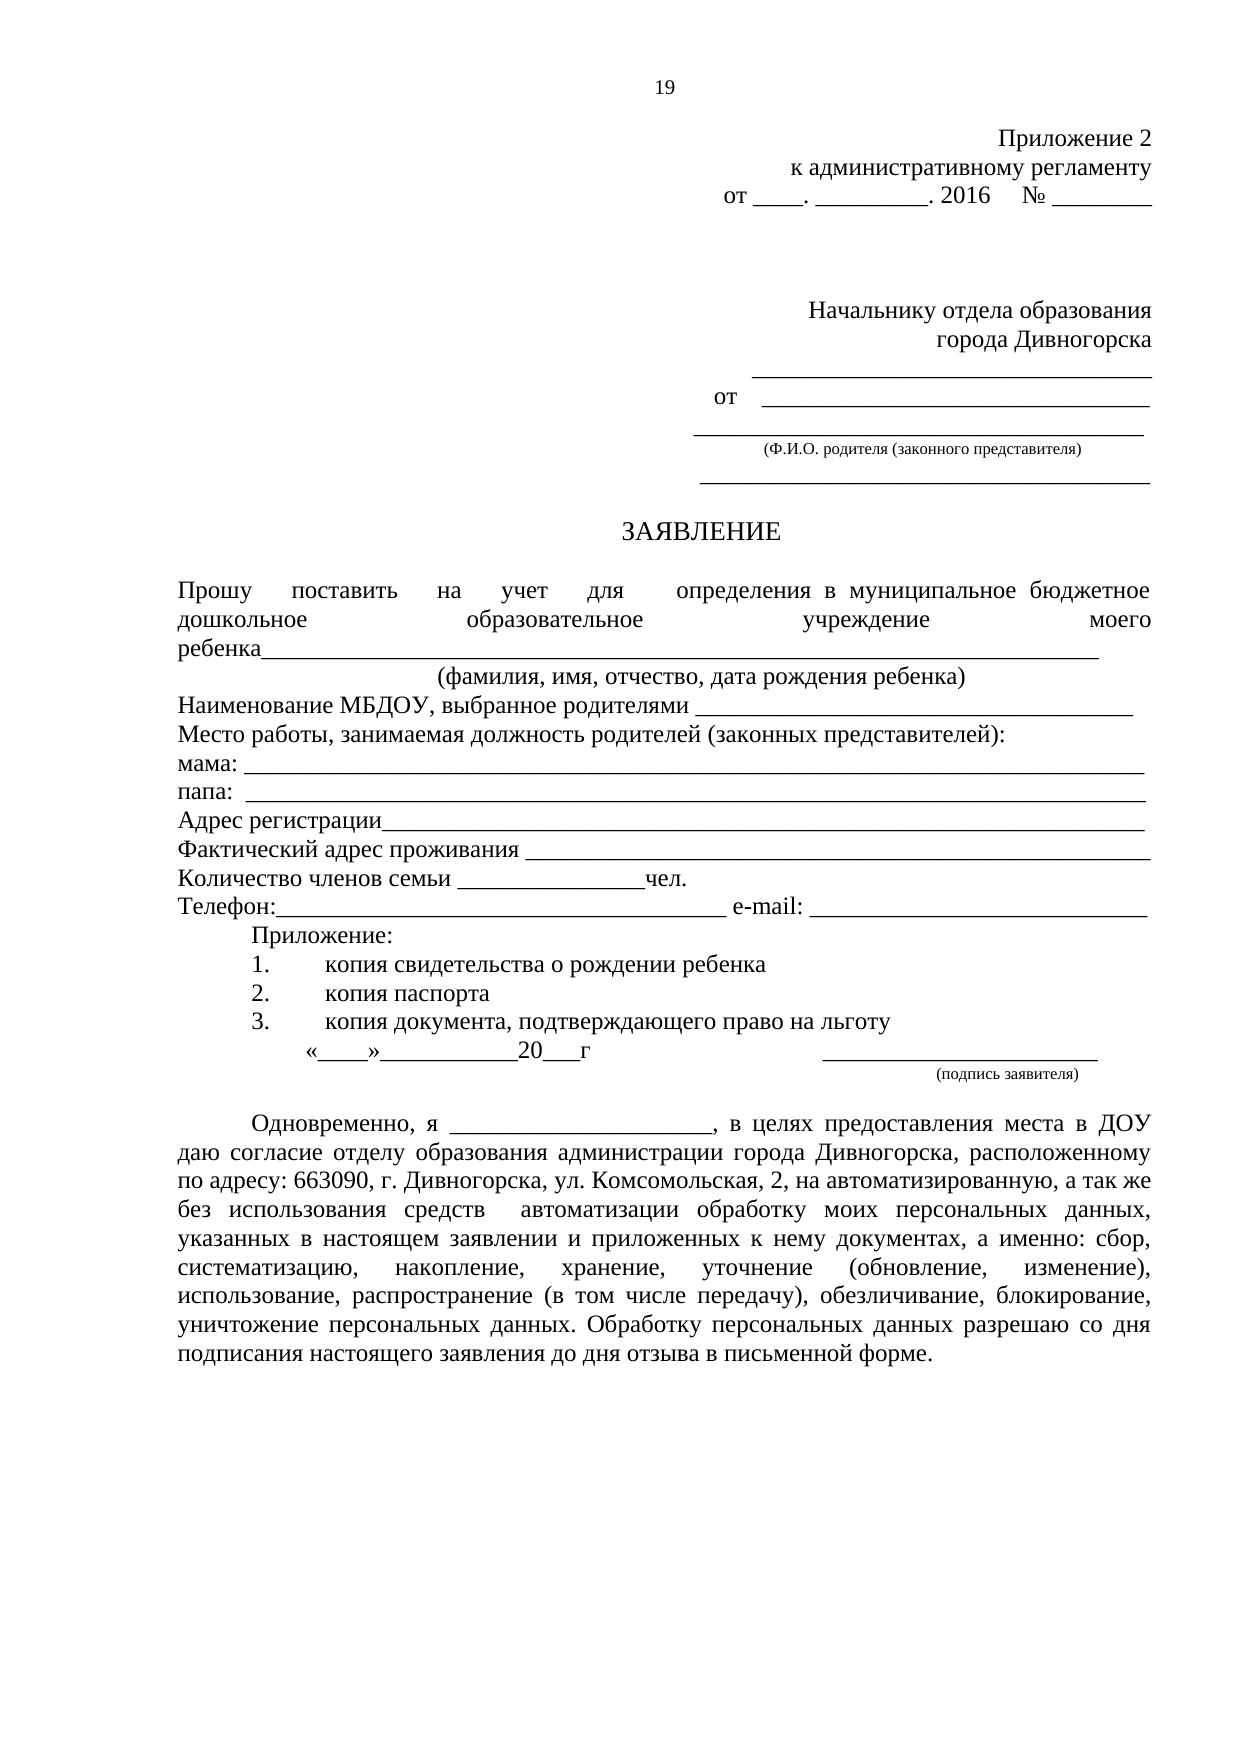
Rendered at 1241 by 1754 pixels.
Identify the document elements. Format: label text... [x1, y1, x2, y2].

text Место работы, занимаемая должность родителей (законных представителей): [177, 719, 1207, 748]
text ЗАЯВЛЕНИЕ [177, 515, 1152, 546]
text (фамилия, имя, отчество, дата рождения ребенка) [177, 661, 1152, 690]
text (подпись заявителя) [177, 1064, 1152, 1083]
text от _______________________________ [177, 381, 1152, 410]
text ________________________________ [177, 352, 1152, 381]
text Количество членов семьи _______________чел. [177, 863, 1152, 891]
text к административному регламенту [177, 152, 1152, 181]
text Прошу поставить на учет для определения в муниципальное бюджетное дошкольное образовательное учреждение моего ребенка___________________________________________________________________ [177, 575, 1152, 661]
text Адрес регистрации_____________________________________________________________ [177, 805, 1152, 834]
text от ____. _________. 2016 № ________ [177, 181, 1152, 209]
text Приложение 2 [177, 123, 1152, 152]
text Фактический адрес проживания __________________________________________________ [177, 834, 1152, 863]
text Телефон:____________________________________ e-mail: ___________________________ [177, 891, 1152, 920]
text мама: ________________________________________________________________________ [177, 748, 1152, 776]
text ____________________________________ [620, 410, 1152, 439]
text ____________________________________ [620, 458, 1152, 487]
text «____»___________20___г ______________________ [177, 1035, 1152, 1064]
list копия документа, подтверждающего право на льготу [177, 1006, 1152, 1035]
text папа: ________________________________________________________________________ [177, 776, 1152, 805]
text Приложение: [177, 920, 1152, 949]
text Начальнику отдела образования [177, 295, 1152, 324]
list копия паспорта [177, 978, 1152, 1006]
text Наименование МБДОУ, выбранное родителями ___________________________________ [177, 690, 1152, 719]
text города Дивногорска [177, 324, 1152, 352]
list копия свидетельства о рождении ребенка [177, 949, 1152, 978]
text (Ф.И.О. родителя (законного представителя) [620, 439, 1152, 458]
text Одновременно, я _____________________, в целях предоставления места в ДОУ даю согласие отделу образования администрации города Дивногорска, расположенному по адресу: 663090, г. Дивногорска, ул. Комсомольская, 2, на автоматизированную, а так же без использования средств автоматизации обработку моих персональных данных, указанных в настоящем заявлении и приложенных к нему документах, а именно: сбор, систематизацию, накопление, хранение, уточнение (обновление, изменение), использование, распространение (в том числе передачу), обезличивание, блокирование, уничтожение персональных данных. Обработку персональных данных разрешаю со дня подписания настоящего заявления до дня отзыва в письменной форме. [177, 1108, 1152, 1367]
